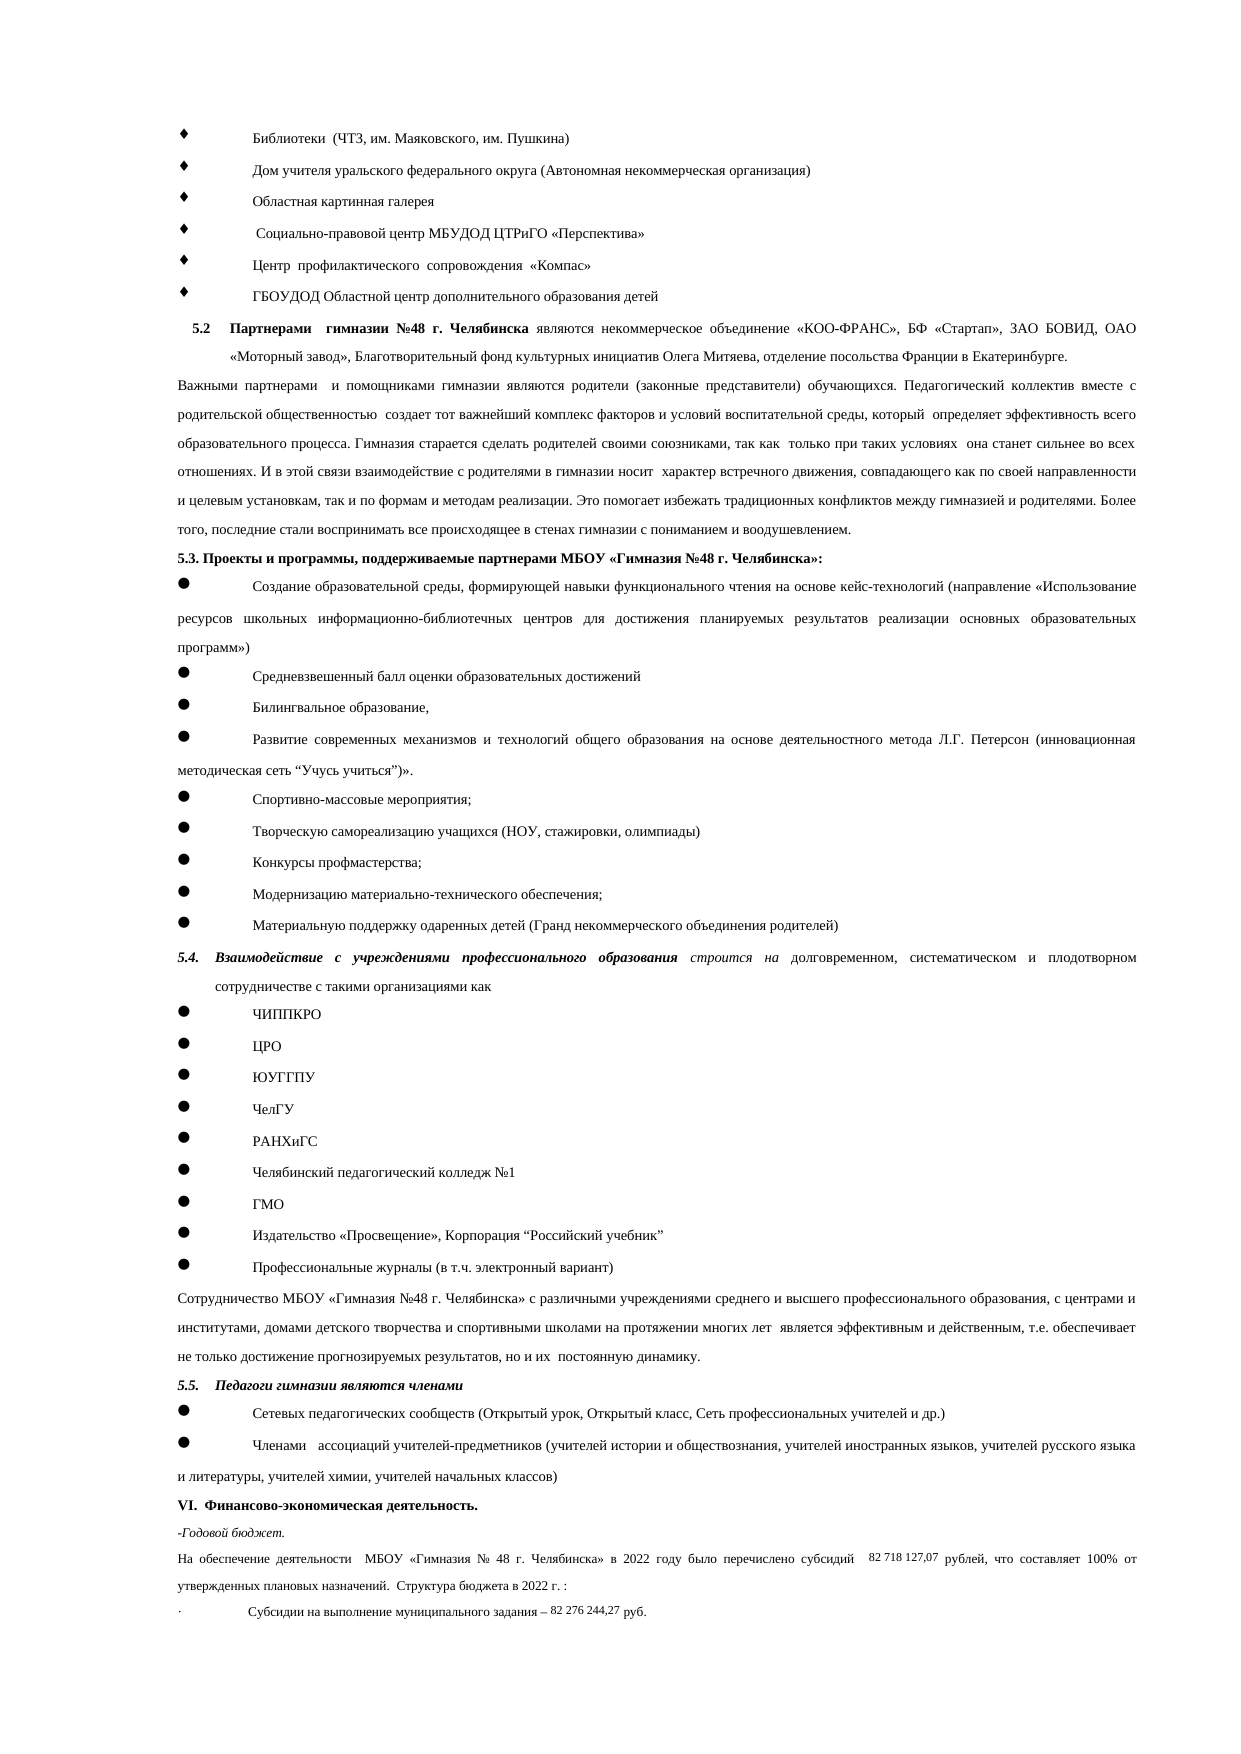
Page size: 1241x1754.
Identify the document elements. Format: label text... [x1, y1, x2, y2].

list Профессиональные журналы (в т.ч. электронный вариант) [177, 1247, 1137, 1278]
list Дом учителя уральского федерального округа (Автономная некоммерческая организация) [177, 150, 1137, 181]
list Членами ассоциаций учителей-предметников (учителей истории и обществознания, учителей иностранных языков, учителей русского языка и литературы, учителей химии, учителей начальных классов) [177, 1425, 1137, 1485]
list Материальную поддержку одаренных детей (Гранд некоммерческого объединения родителей) [177, 905, 1137, 937]
list ЦРО [177, 1026, 1137, 1057]
text -Годовой бюджет. [177, 1514, 1137, 1540]
list Творческую самореализацию учащихся (НОУ, стажировки, олимпиады) [177, 810, 1137, 842]
list ЧИППКРО [177, 994, 1137, 1026]
list Билингвальное образование, [177, 687, 1137, 718]
text Важными партнерами и помощниками гимназии являются родители (законные представители) обучающихся. Педагогический коллектив вместе с родительской общественностью создает тот важнейший комплекс факторов и условий воспитательной среды, который определяет эффективность всего образовательного процесса. Гимназия старается сделать родителей своими союзниками, так как только при таких условиях она станет сильнее во всех отношениях. И в этой связи взаимодействие с родителями в гимназии носит характер встречного движения, совпадающего как по своей направленности и целевым установкам, так и по формам и методам реализации. Это помогает избежать традиционных конфликтов между гимназией и родителями. Более того, последние стали воспринимать все происходящее в стенах гимназии с пониманием и воодушевлением. [177, 365, 1137, 537]
list Взаимодействие с учреждениями профессионального образования строится на долговременном, систематическом и плодотворном сотрудничестве с такими организациями как [177, 937, 1137, 994]
list ЧелГУ [177, 1089, 1137, 1120]
list Сетевых педагогических сообществ (Открытый урок, Открытый класс, Сеть профессиональных учителей и др.) [177, 1393, 1137, 1425]
list РАНХиГС [177, 1120, 1137, 1152]
list Конкурсы профмастерства; [177, 842, 1137, 873]
list Развитие современных механизмов и технологий общего образования на основе деятельностного метода Л.Г. Петерсон (инновационная методическая сеть “Учусь учиться”)». [177, 718, 1137, 779]
list ГБОУДОД Областной центр дополнительного образования детей [177, 276, 1137, 307]
list Модернизацию материально-технического обеспечения; [177, 873, 1137, 905]
list Социально-правовой центр МБУДОД ЦТРиГО «Перспектива» [177, 213, 1137, 244]
list Челябинский педагогический колледж №1 [177, 1152, 1137, 1183]
list Педагоги гимназии являются членами [177, 1364, 1137, 1393]
list Создание образовательной среды, формирующей навыки функционального чтения на основе кейс-технологий (направление «Использование ресурсов школьных информационно-библиотечных центров для достижения планируемых результатов реализации основных образовательных программ») [177, 566, 1137, 655]
text · Субсидии на выполнение муниципального задания – 82 276 244,27 руб. [177, 1593, 1137, 1619]
text На обеспечение деятельности МБОУ «Гимназия № 48 г. Челябинска» в 2022 году было перечислено субсидий 82 718 127,07 рублей, что составляет 100% от утвержденных плановых назначений. Структура бюджета в 2022 г. : [177, 1540, 1137, 1593]
text VI. Финансово-экономическая деятельность. [177, 1485, 1137, 1514]
list Библиотеки (ЧТЗ, им. Маяковского, им. Пушкина) [177, 118, 1137, 150]
list Издательство «Просвещение», Корпорация “Российский учебник” [177, 1215, 1137, 1247]
list Средневзвешенный балл оценки образовательных достижений [177, 655, 1137, 687]
list Центр профилактического сопровождения «Компас» [177, 244, 1137, 276]
list Спортивно-массовые мероприятия; [177, 779, 1137, 810]
list ЮУГГПУ [177, 1057, 1137, 1089]
text Сотрудничество МБОУ «Гимназия №48 г. Челябинска» с различными учреждениями среднего и высшего профессионального образования, с центрами и институтами, домами детского творчества и спортивными школами на протяжении многих лет является эффективным и действенным, т.е. обеспечивает не только достижение прогнозируемых результатов, но и их постоянную динамику. [177, 1278, 1137, 1364]
text 5.3. Проекты и программы, поддерживаемые партнерами МБОУ «Гимназия №48 г. Челябинска»: [177, 537, 1137, 566]
list Партнерами гимназии №48 г. Челябинска являются некоммерческое объединение «КОО-ФРАНС», БФ «Стартап», ЗАО БОВИД, ОАО «Моторный завод», Благотворительный фонд культурных инициатив Олега Митяева, отделение посольства Франции в Екатеринбурге. [192, 307, 1137, 365]
list ГМО [177, 1183, 1137, 1215]
list Областная картинная галерея [177, 181, 1137, 213]
